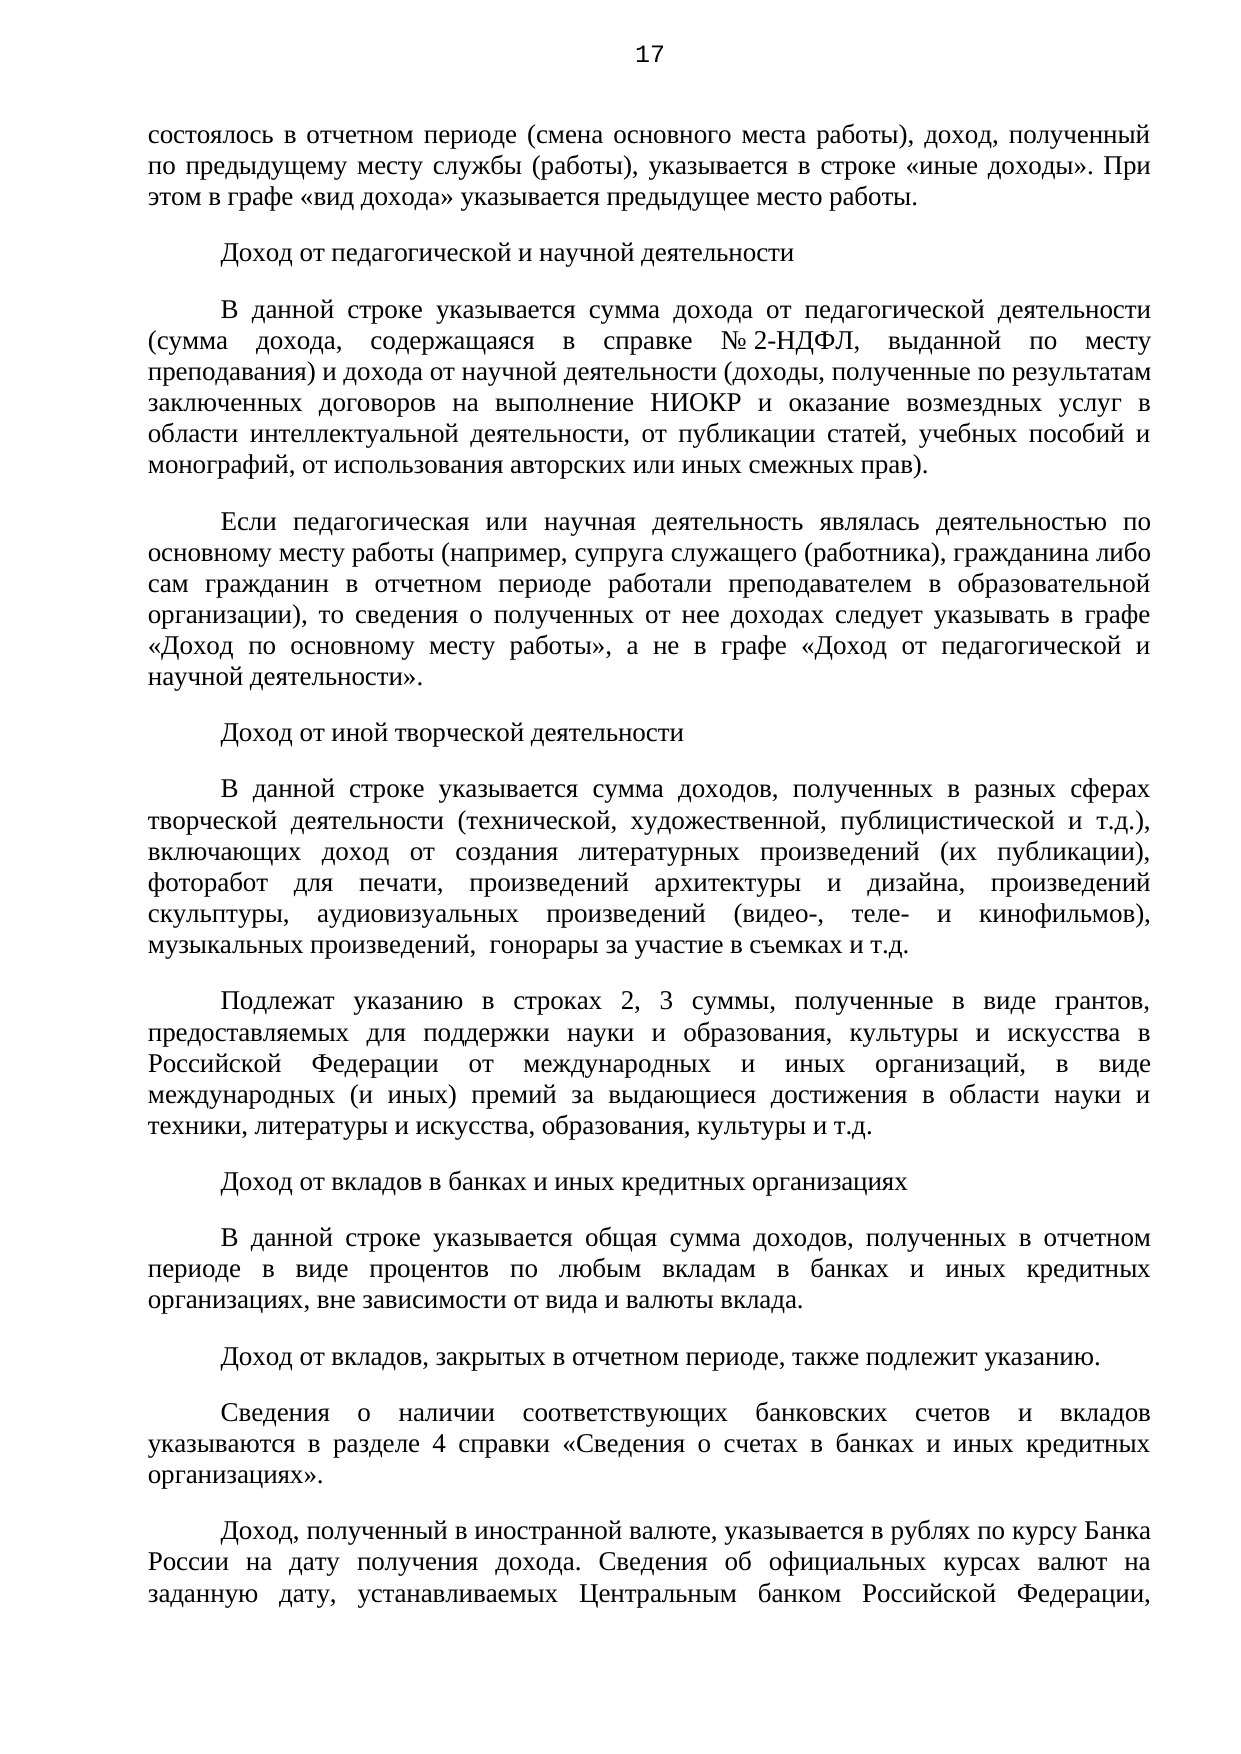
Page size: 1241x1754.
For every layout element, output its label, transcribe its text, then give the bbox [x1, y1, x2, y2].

text В данной строке указывается сумма доходов, полученных в разных сферах творческой деятельности (технической, художественной, публицистической и т.д.), включающих доход от создания литературных произведений (их публикации), фоторабот для печати, произведений архитектуры и дизайна, произведений скульптуры, аудиовизуальных произведений (видео-, теле- и кинофильмов), музыкальных произведений, гонорары за участие в съемках и т.д. [148, 773, 1152, 959]
text Доход от иной творческой деятельности [148, 716, 1152, 748]
text В данной строке указывается сумма дохода от педагогической деятельности (сумма дохода, содержащаяся в справке № 2-НДФЛ, выданной по месту преподавания) и дохода от научной деятельности (доходы, полученные по результатам заключенных договоров на выполнение НИОКР и оказание возмездных услуг в области интеллектуальной деятельности, от публикации статей, учебных пособий и монографий, от использования авторских или иных смежных прав). [148, 293, 1152, 479]
text Подлежат указанию в строках 2, 3 суммы, полученные в виде грантов, предоставляемых для поддержки науки и образования, культуры и искусства в Российской Федерации от международных и иных организаций, в виде международных (и иных) премий за выдающиеся достижения в области науки и техники, литературы и искусства, образования, культуры и т.д. [148, 984, 1152, 1140]
text Доход от педагогической и научной деятельности [148, 237, 1152, 268]
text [148, 118, 1152, 212]
text Если педагогическая или научная деятельность являлась деятельностью по основному месту работы (например, супруга служащего (работника), гражданина либо сам гражданин в отчетном периоде работали преподавателем в образовательной организации), то сведения о полученных от нее доходах следует указывать в графе «Доход по основному месту работы», а не в графе «Доход от педагогической и научной деятельности». [148, 504, 1152, 691]
text Доход от вкладов в банках и иных кредитных организациях [148, 1165, 1152, 1196]
text Доход от вкладов, закрытых в отчетном периоде, также подлежит указанию. [148, 1340, 1152, 1371]
text В данной строке указывается общая сумма доходов, полученных в отчетном периоде в виде процентов по любым вкладам в банках и иных кредитных организациях, вне зависимости от вида и валюты вклада. [148, 1221, 1152, 1315]
text Сведения о наличии соответствующих банковских счетов и вкладов указываются в разделе 4 справки «Сведения о счетах в банках и иных кредитных организациях». [148, 1396, 1152, 1489]
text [148, 1514, 1152, 1608]
